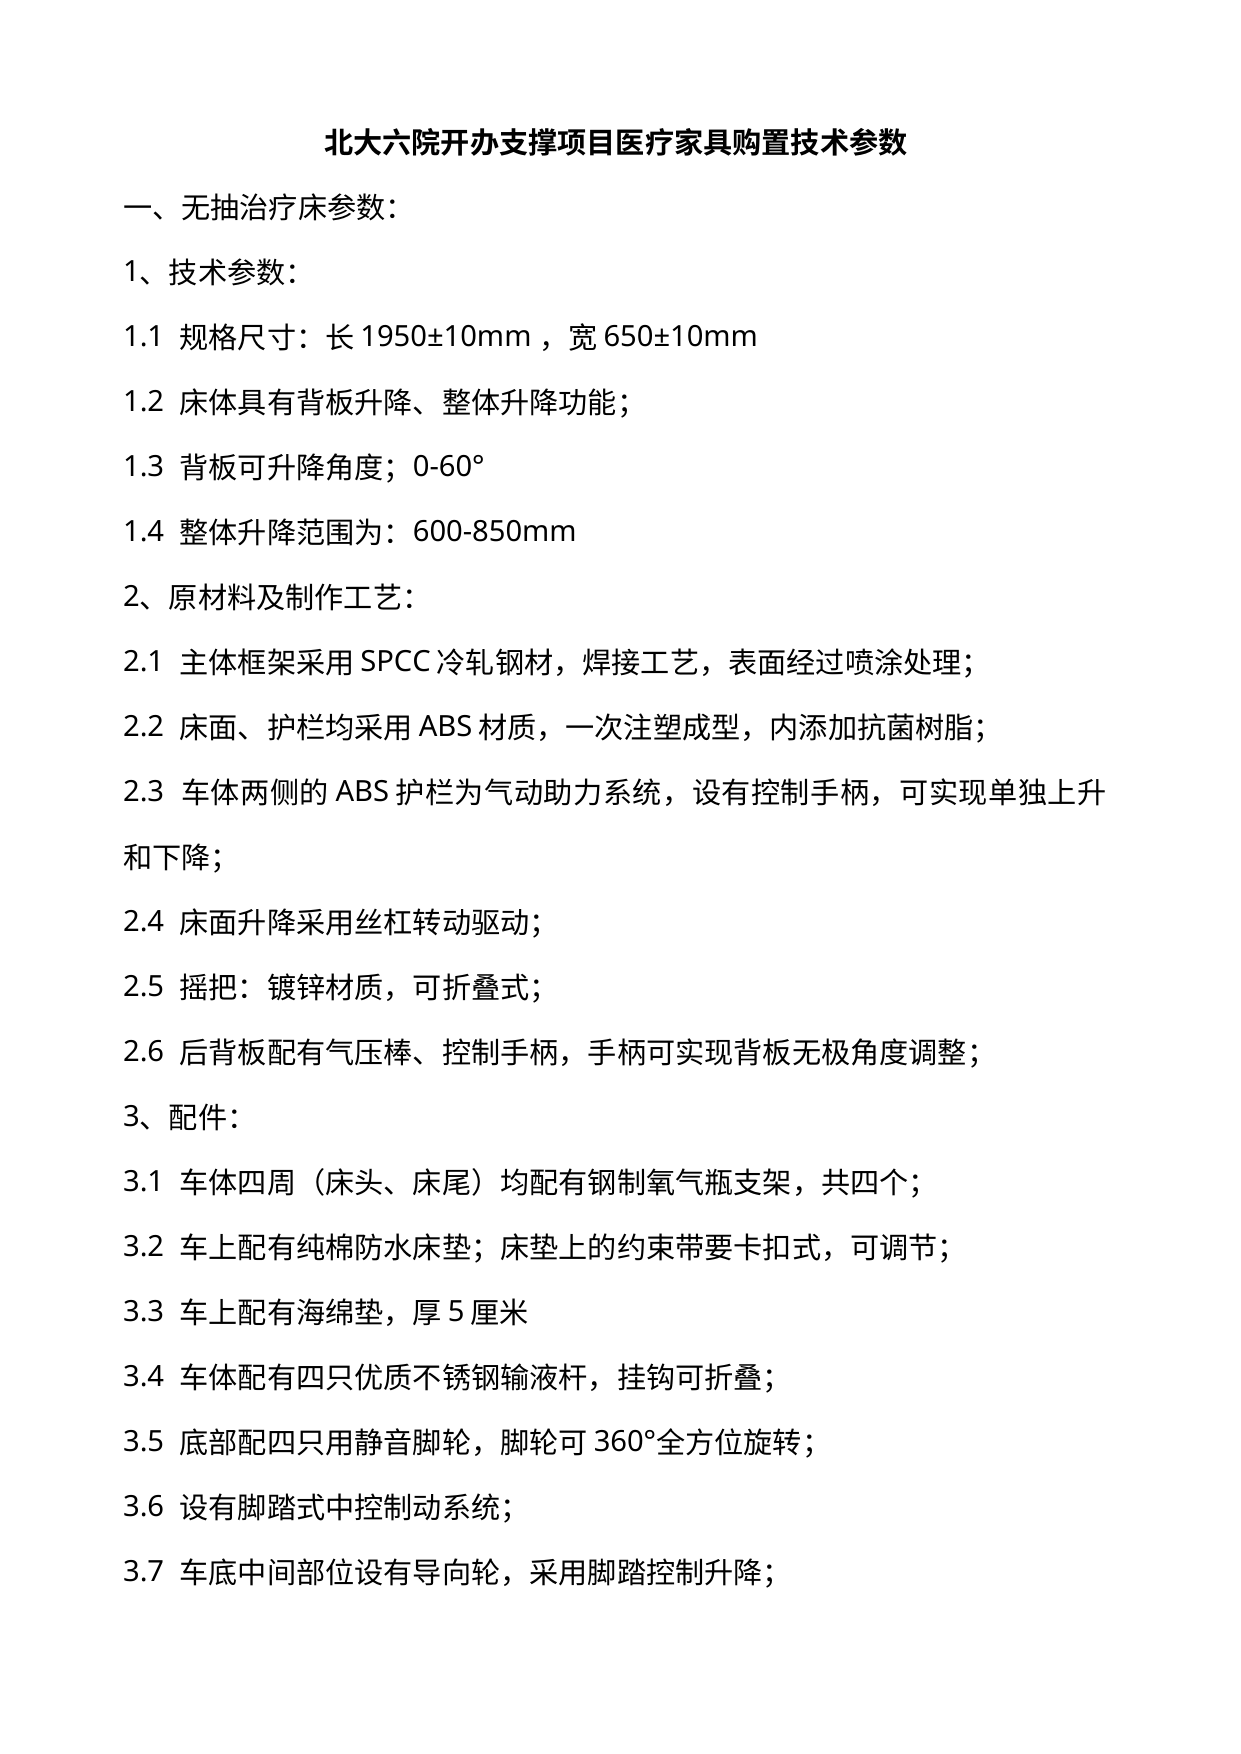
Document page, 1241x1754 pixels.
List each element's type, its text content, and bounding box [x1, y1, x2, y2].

text 北大六院开办支撑项目医疗家具购置技术参数 [123, 108, 1108, 173]
text 2.6 后背板配有气压棒、控制手柄，手柄可实现背板无极角度调整； [123, 1018, 1108, 1083]
text 1.4 整体升降范围为：600-850mm [123, 498, 1108, 563]
text 3.1 车体四周（床头、床尾）均配有钢制氧气瓶支架，共四个； [123, 1148, 1108, 1213]
text 1.3 背板可升降角度；0-60° [123, 433, 1108, 498]
text 2.4 床面升降采用丝杠转动驱动； [123, 888, 1108, 953]
text 1.1 规格尺寸：长1950±10mm ，宽650±10mm [123, 303, 1108, 368]
text 3.3 车上配有海绵垫，厚5厘米 [123, 1278, 1108, 1343]
text 2、原材料及制作工艺： [123, 563, 1108, 628]
text 3.6 设有脚踏式中控制动系统； [123, 1473, 1108, 1538]
text 一、无抽治疗床参数： [123, 173, 1108, 238]
text 2.2 床面、护栏均采用ABS材质，一次注塑成型，内添加抗菌树脂； [123, 693, 1108, 758]
text 1.2 床体具有背板升降、整体升降功能； [123, 368, 1108, 433]
text 3.5 底部配四只用静音脚轮，脚轮可360°全方位旋转； [123, 1408, 1108, 1473]
text 3.7 车底中间部位设有导向轮，采用脚踏控制升降； [123, 1538, 1108, 1603]
text 1、技术参数： [123, 238, 1108, 303]
text 2.1 主体框架采用SPCC冷轧钢材，焊接工艺，表面经过喷涂处理； [123, 628, 1108, 693]
text 3、配件： [123, 1083, 1108, 1148]
text 2.5 摇把：镀锌材质，可折叠式； [123, 953, 1108, 1018]
text 2.3 车体两侧的ABS护栏为气动助力系统，设有控制手柄，可实现单独上升和下降； [123, 758, 1108, 888]
text 3.4 车体配有四只优质不锈钢输液杆，挂钩可折叠； [123, 1343, 1108, 1408]
text 3.2 车上配有纯棉防水床垫；床垫上的约束带要卡扣式，可调节； [123, 1213, 1108, 1278]
